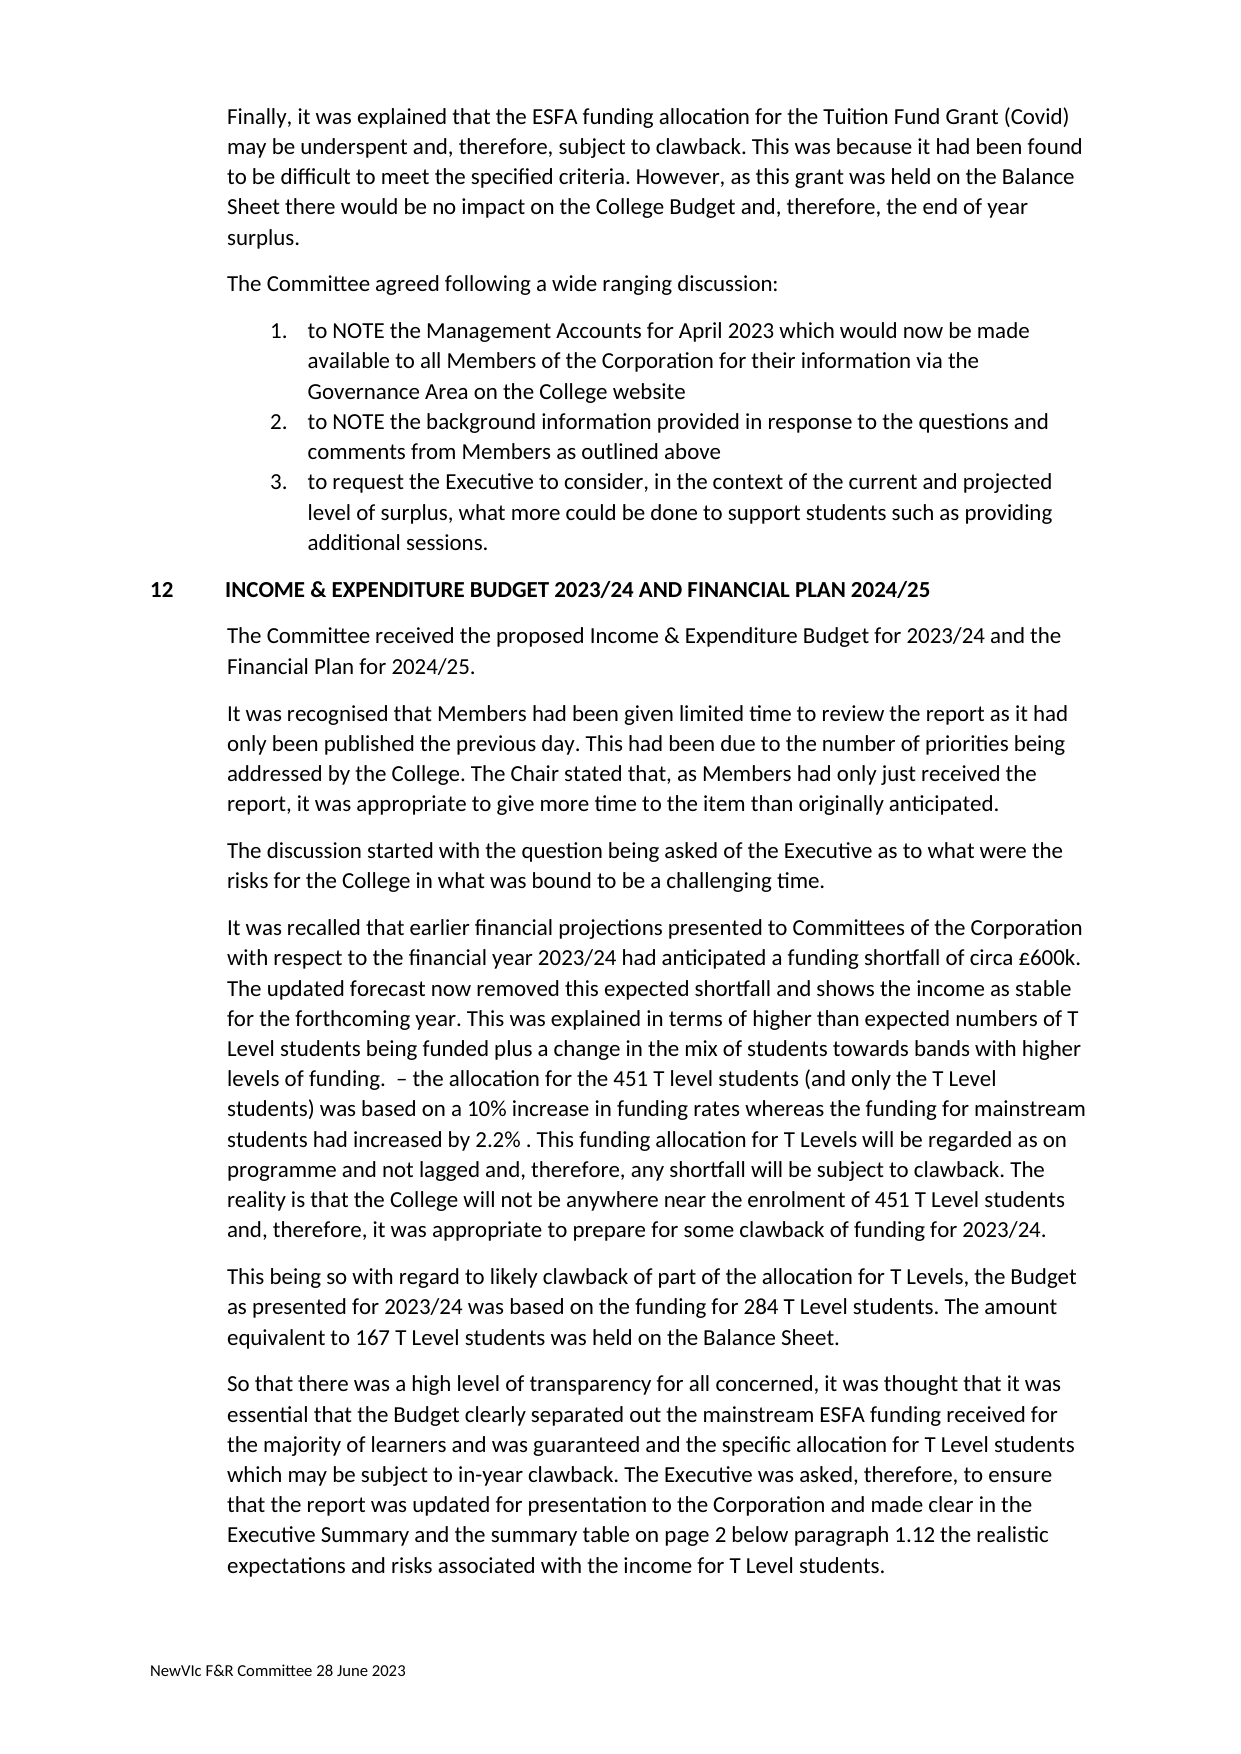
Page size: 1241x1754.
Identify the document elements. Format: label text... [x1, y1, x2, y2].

list to request the Executive to consider, in the context of the current and projected level of surplus, what more could be done to support students such as providing additional sessions. [270, 467, 1090, 556]
list to NOTE the background information provided in response to the questions and comments from Members as outlined above [270, 407, 1090, 465]
text So that there was a high level of transparency for all concerned, it was thought that it was essential that the Budget clearly separated out the mainstream ESFA funding received for the majority of learners and was guaranteed and the specific allocation for T Level students which may be subject to in-year clawback. The Executive was asked, therefore, to ensure that the report was updated for presentation to the Corporation and made clear in the Executive Summary and the summary table on page 2 below paragraph 1.12 the realistic expectations and risks associated with the income for T Level students. [227, 1369, 1090, 1579]
text The Committee received the proposed Income & Expenditure Budget for 2023/24 and the Financial Plan for 2024/25. [227, 622, 1090, 680]
text Finally, it was explained that the ESFA funding allocation for the Tuition Fund Grant (Covid) may be underspent and, therefore, subject to clawback. This was because it had been found to be difficult to meet the specified criteria. However, as this grant was held on the Balance Sheet there would be no impact on the College Budget and, therefore, the end of year surplus. [227, 102, 1090, 251]
text This being so with regard to likely clawback of part of the allocation for T Levels, the Budget as presented for 2023/24 was based on the funding for 284 T Level students. The amount equivalent to 167 T Level students was held on the Balance Sheet. [227, 1262, 1090, 1351]
text It was recognised that Members had been given limited time to review the report as it had only been published the previous day. This had been due to the number of priorities being addressed by the College. The Chair stated that, as Members had only just received the report, it was appropriate to give more time to the item than originally anticipated. [227, 699, 1090, 817]
text It was recalled that earlier financial projections presented to Committees of the Corporation with respect to the financial year 2023/24 had anticipated a funding shortfall of circa £600k. The updated forecast now removed this expected shortfall and shows the income as stable for the forthcoming year. This was explained in terms of higher than expected numbers of T Level students being funded plus a change in the mix of students towards bands with higher levels of funding. – the allocation for the 451 T level students (and only the T Level students) was based on a 10% increase in funding rates whereas the funding for mainstream students had increased by 2.2% . This funding allocation for T Levels will be regarded as on programme and not lagged and, therefore, any shortfall will be subject to clawback. The reality is that the College will not be anywhere near the enrolment of 451 T Level students and, therefore, it was appropriate to prepare for some clawback of funding for 2023/24. [227, 913, 1090, 1243]
text 12 INCOME & EXPENDITURE BUDGET 2023/24 AND FINANCIAL PLAN 2024/25 [150, 575, 1090, 603]
list to NOTE the Management Accounts for April 2023 which would now be made available to all Members of the Corporation for their information via the Governance Area on the College website [270, 316, 1090, 405]
text The discussion started with the question being asked of the Executive as to what were the risks for the College in what was bound to be a challenging time. [227, 836, 1090, 894]
text The Committee agreed following a wide ranging discussion: [227, 269, 1090, 298]
